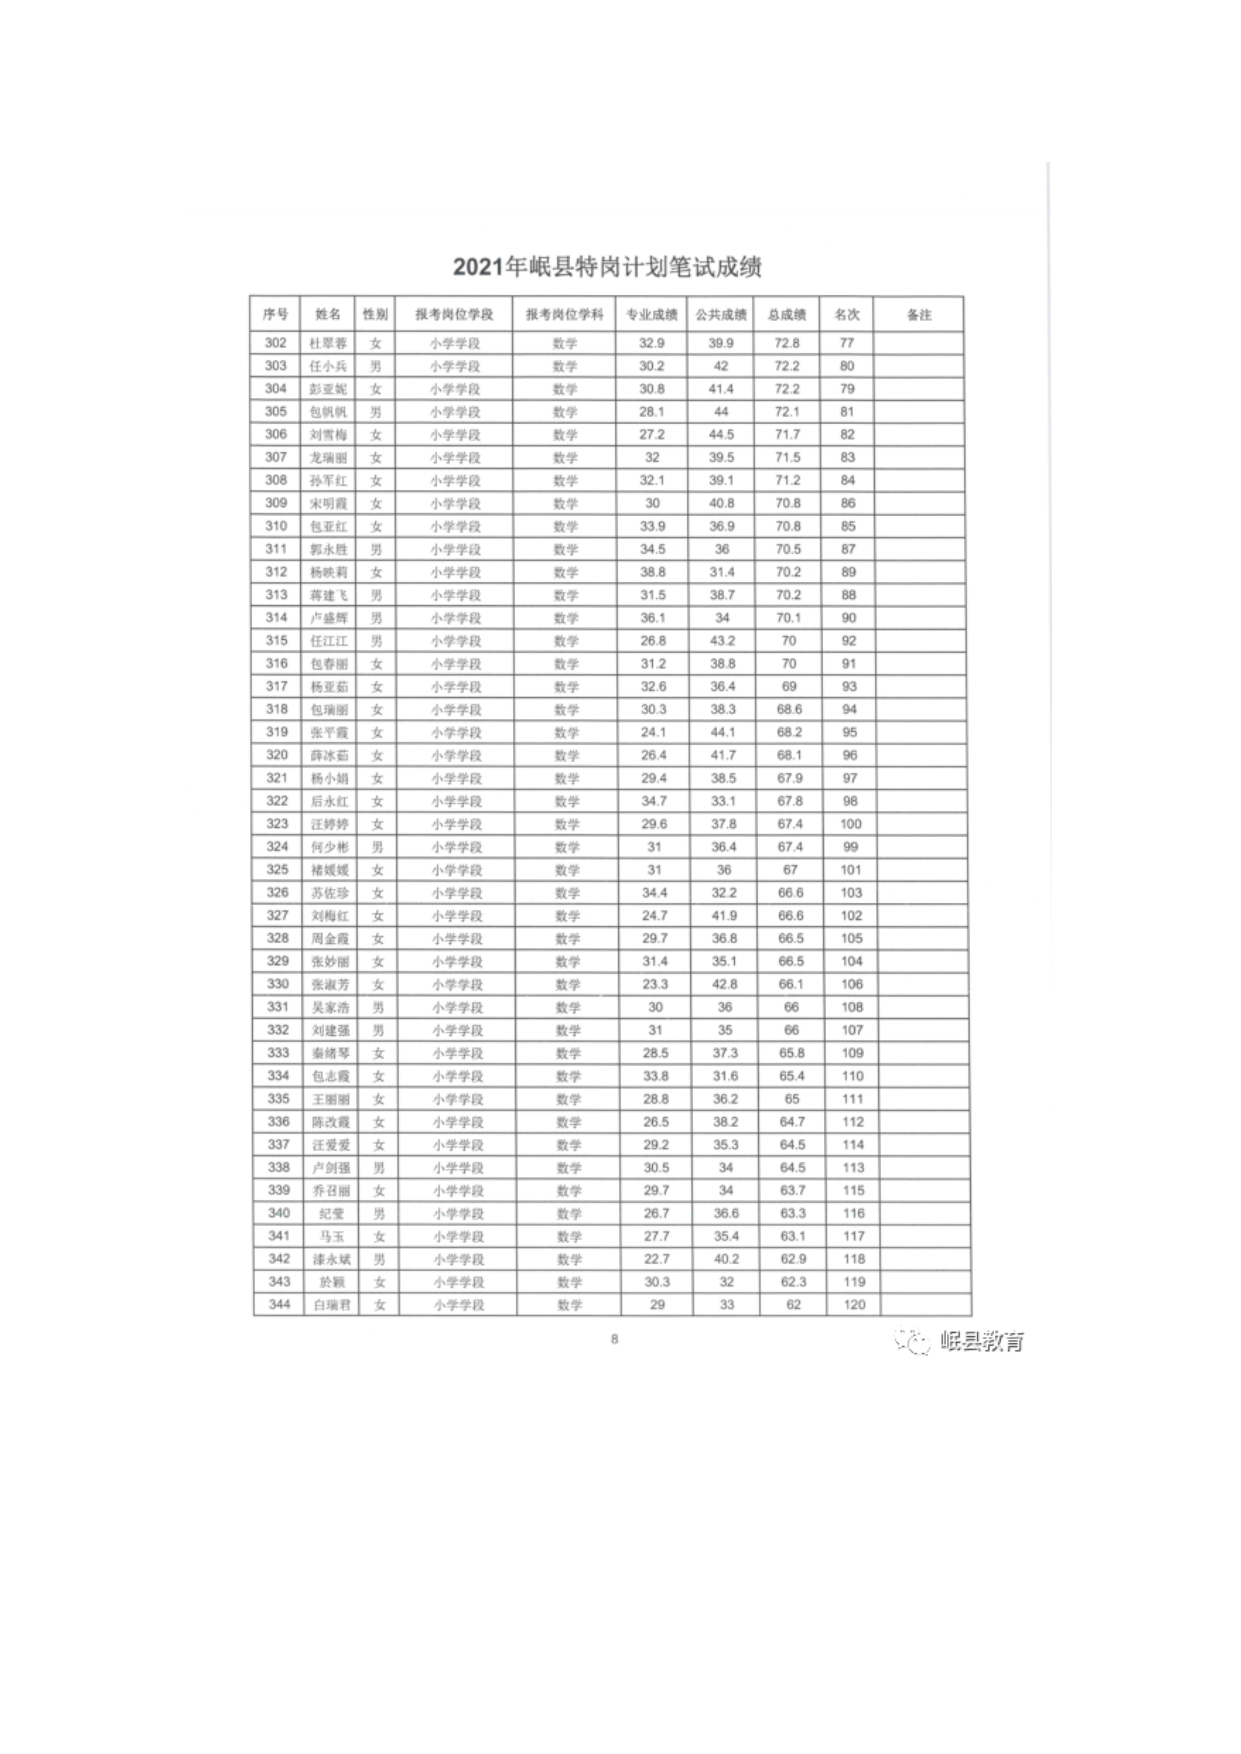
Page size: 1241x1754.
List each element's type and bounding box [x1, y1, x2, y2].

picture [187, 162, 1052, 1380]
